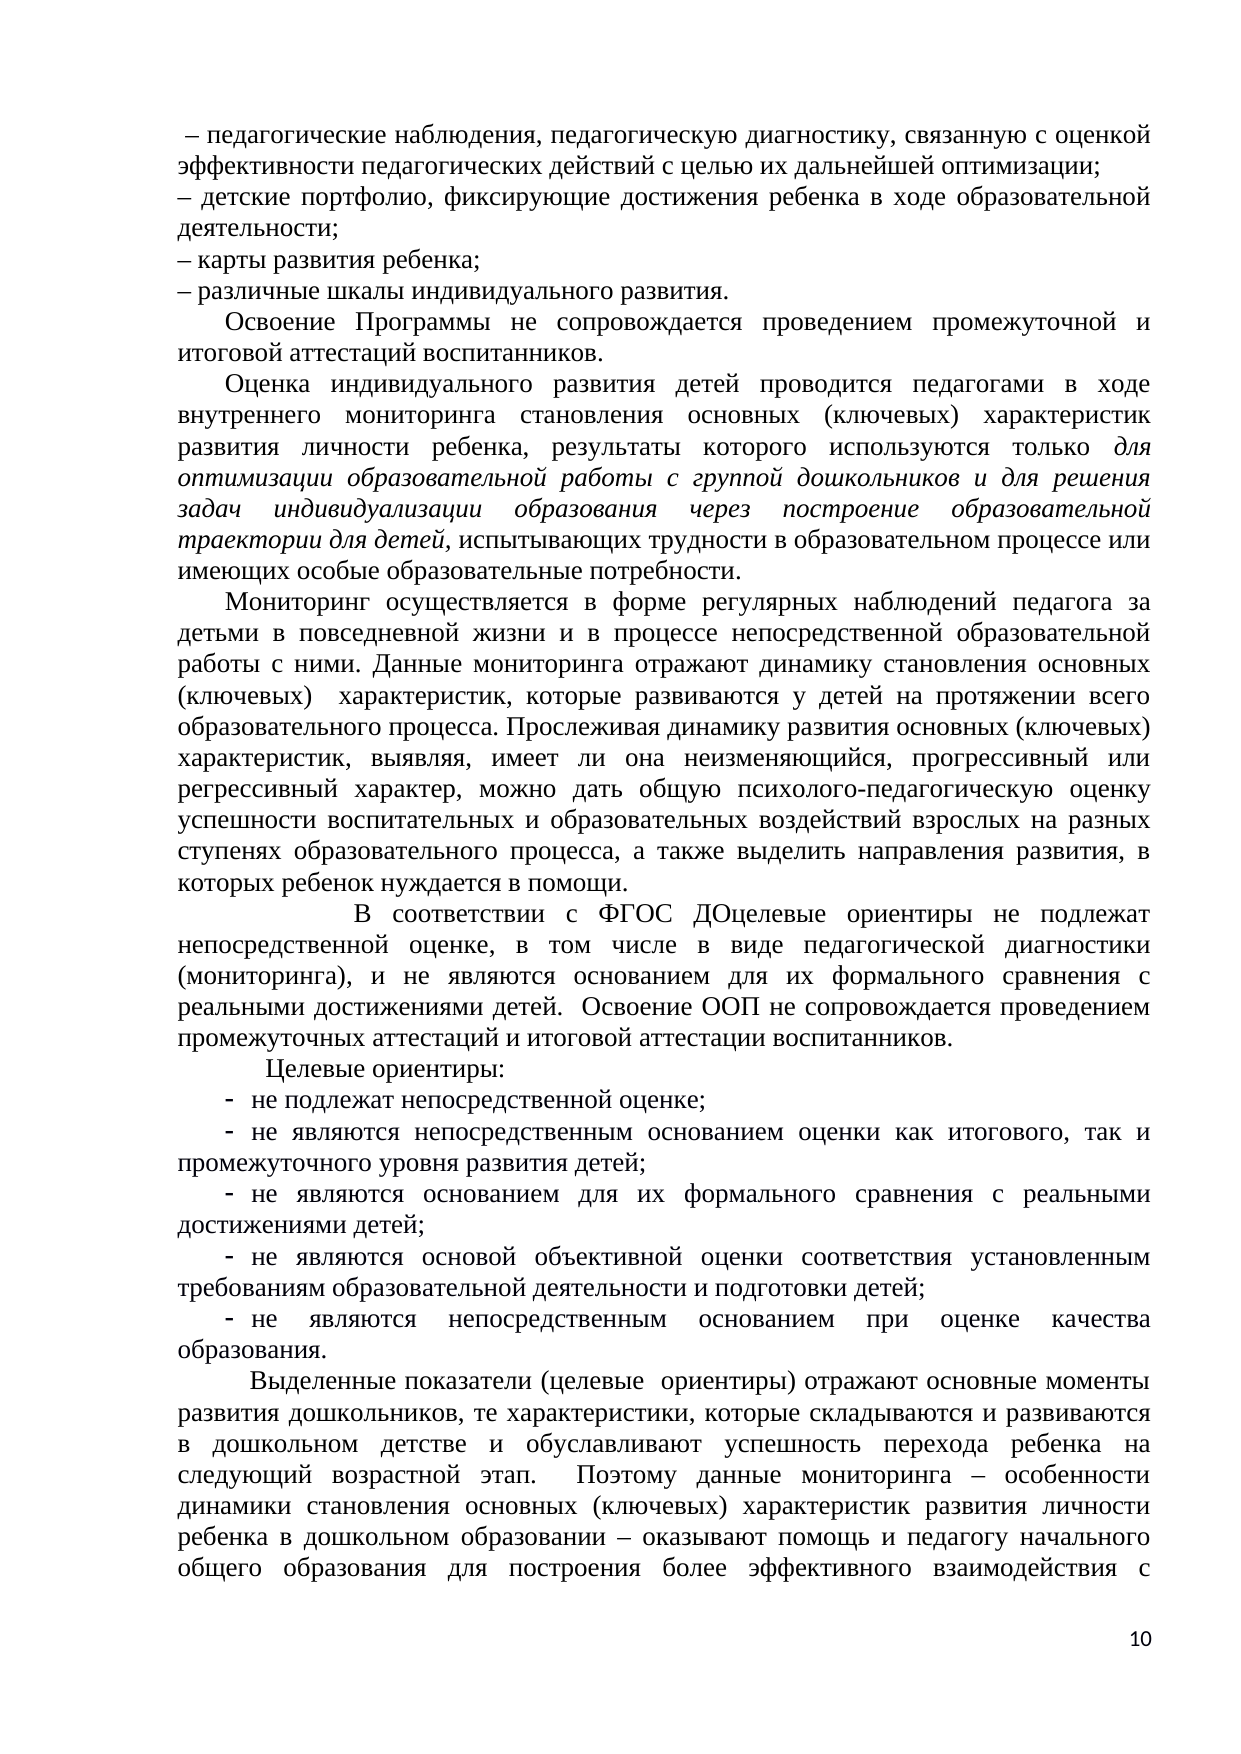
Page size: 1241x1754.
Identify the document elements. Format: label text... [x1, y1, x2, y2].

text Мониторинг осуществляется в форме регулярных наблюдений педагога за детьми в повседневной жизни и в процессе непосредственной образовательной работы с ними. Данные мониторинга отражают динамику становления основных (ключевых) характеристик, которые развиваются у детей на протяжении всего образовательного процесса. Прослеживая динамику развития основных (ключевых) характеристик, выявляя, имеет ли она неизменяющийся, прогрессивный или регрессивный характер, можно дать общую психолого-педагогическую оценку успешности воспитательных и образовательных воздействий взрослых на разных ступенях образовательного процесса, а также выделить направления развития, в которых ребенок нуждается в помощи. [177, 585, 1152, 897]
text Освоение Программы не сопровождается проведением промежуточной и итоговой аттестаций воспитанников. [177, 305, 1152, 367]
list не являются непосредственным основанием при оценке качества образования. [177, 1302, 1152, 1364]
list не являются непосредственным основанием оценки как итогового, так и промежуточного уровня развития детей; [177, 1115, 1152, 1177]
text – педагогические наблюдения, педагогическую диагностику, связанную с оценкой эффективности педагогических действий с целью их дальнейшей оптимизации; [177, 118, 1152, 180]
list не являются основой объективной оценки соответствия установленным требованиям образовательной деятельности и подготовки детей; [177, 1240, 1152, 1302]
text – детские портфолио, фиксирующие достижения ребенка в ходе образовательной деятельности; [177, 180, 1152, 243]
text В соответствии с ФГОС ДОцелевые ориентиры не подлежат непосредственной оценке, в том числе в виде педагогической диагностики (мониторинга), и не являются основанием для их формального сравнения с реальными достижениями детей. Освоение ООП не сопровождается проведением промежуточных аттестаций и итоговой аттестации воспитанников. [177, 897, 1152, 1052]
list не являются основанием для их формального сравнения с реальными достижениями детей; [177, 1177, 1152, 1240]
text – различные шкалы индивидуального развития. [177, 274, 1152, 305]
text Целевые ориентиры: [177, 1052, 1152, 1084]
text – карты развития ребенка; [177, 243, 1152, 274]
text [177, 1364, 1152, 1582]
text Оценка индивидуального развития детей проводится педагогами в ходе внутреннего мониторинга становления основных (ключевых) характеристик развития личности ребенка, результаты которого используются только для оптимизации образовательной работы с группой дошкольников и для решения задач индивидуализации образования через построение образовательной траектории для детей, испытывающих трудности в образовательном процессе или имеющих особые образовательные потребности. [177, 367, 1152, 585]
list не подлежат непосредственной оценке; [177, 1084, 1152, 1115]
